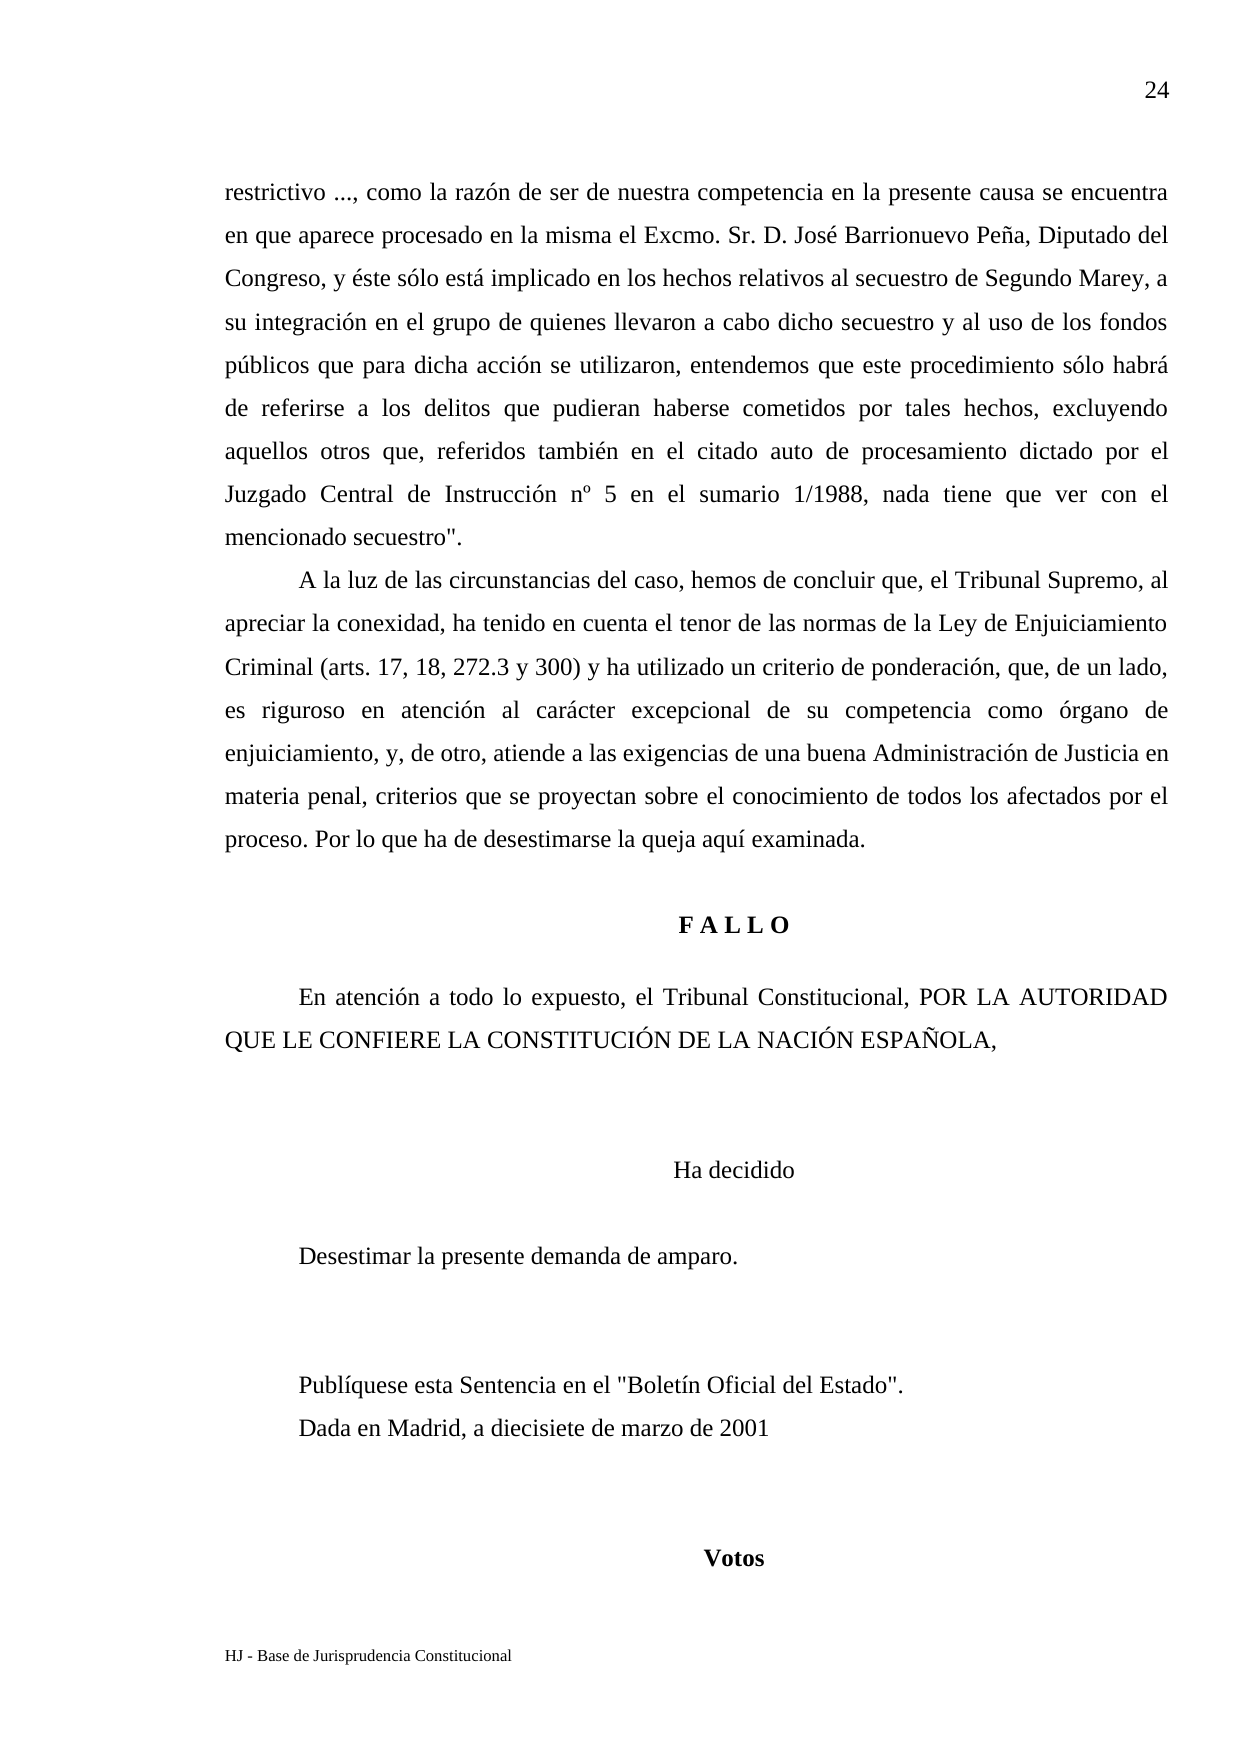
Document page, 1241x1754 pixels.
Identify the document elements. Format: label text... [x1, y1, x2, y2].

text En atención a todo lo expuesto, el Tribunal Constitucional, POR LA AUTORIDAD QUE LE CONFIERE LA CONSTITUCIÓN DE LA NACIÓN ESPAÑOLA, [224, 982, 1169, 1054]
subtitle Votos [224, 1543, 1169, 1572]
text A la luz de las circunstancias del caso, hemos de concluir que, el Tribunal Supremo, al apreciar la conexidad, ha tenido en cuenta el tenor de las normas de la Ley de Enjuiciamiento Criminal (arts. 17, 18, 272.3 y 300) y ha utilizado un criterio de ponderación, que, de un lado, es riguroso en atención al carácter excepcional de su competencia como órgano de enjuiciamiento, y, de otro, atiende a las exigencias de una buena Administración de Justicia en materia penal, criterios que se proyectan sobre el conocimiento de todos los afectados por el proceso. Por lo que ha de desestimarse la queja aquí examinada. [224, 565, 1169, 853]
text Desestimar la presente demanda de amparo. [224, 1241, 1169, 1270]
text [224, 177, 1169, 551]
text Dada en Madrid, a diecisiete de marzo de 2001 [224, 1413, 1169, 1442]
text Publíquese esta Sentencia en el "Boletín Oficial del Estado". [224, 1370, 1169, 1399]
subtitle F A L L O [224, 910, 1169, 939]
text Ha decidido [224, 1155, 1169, 1183]
